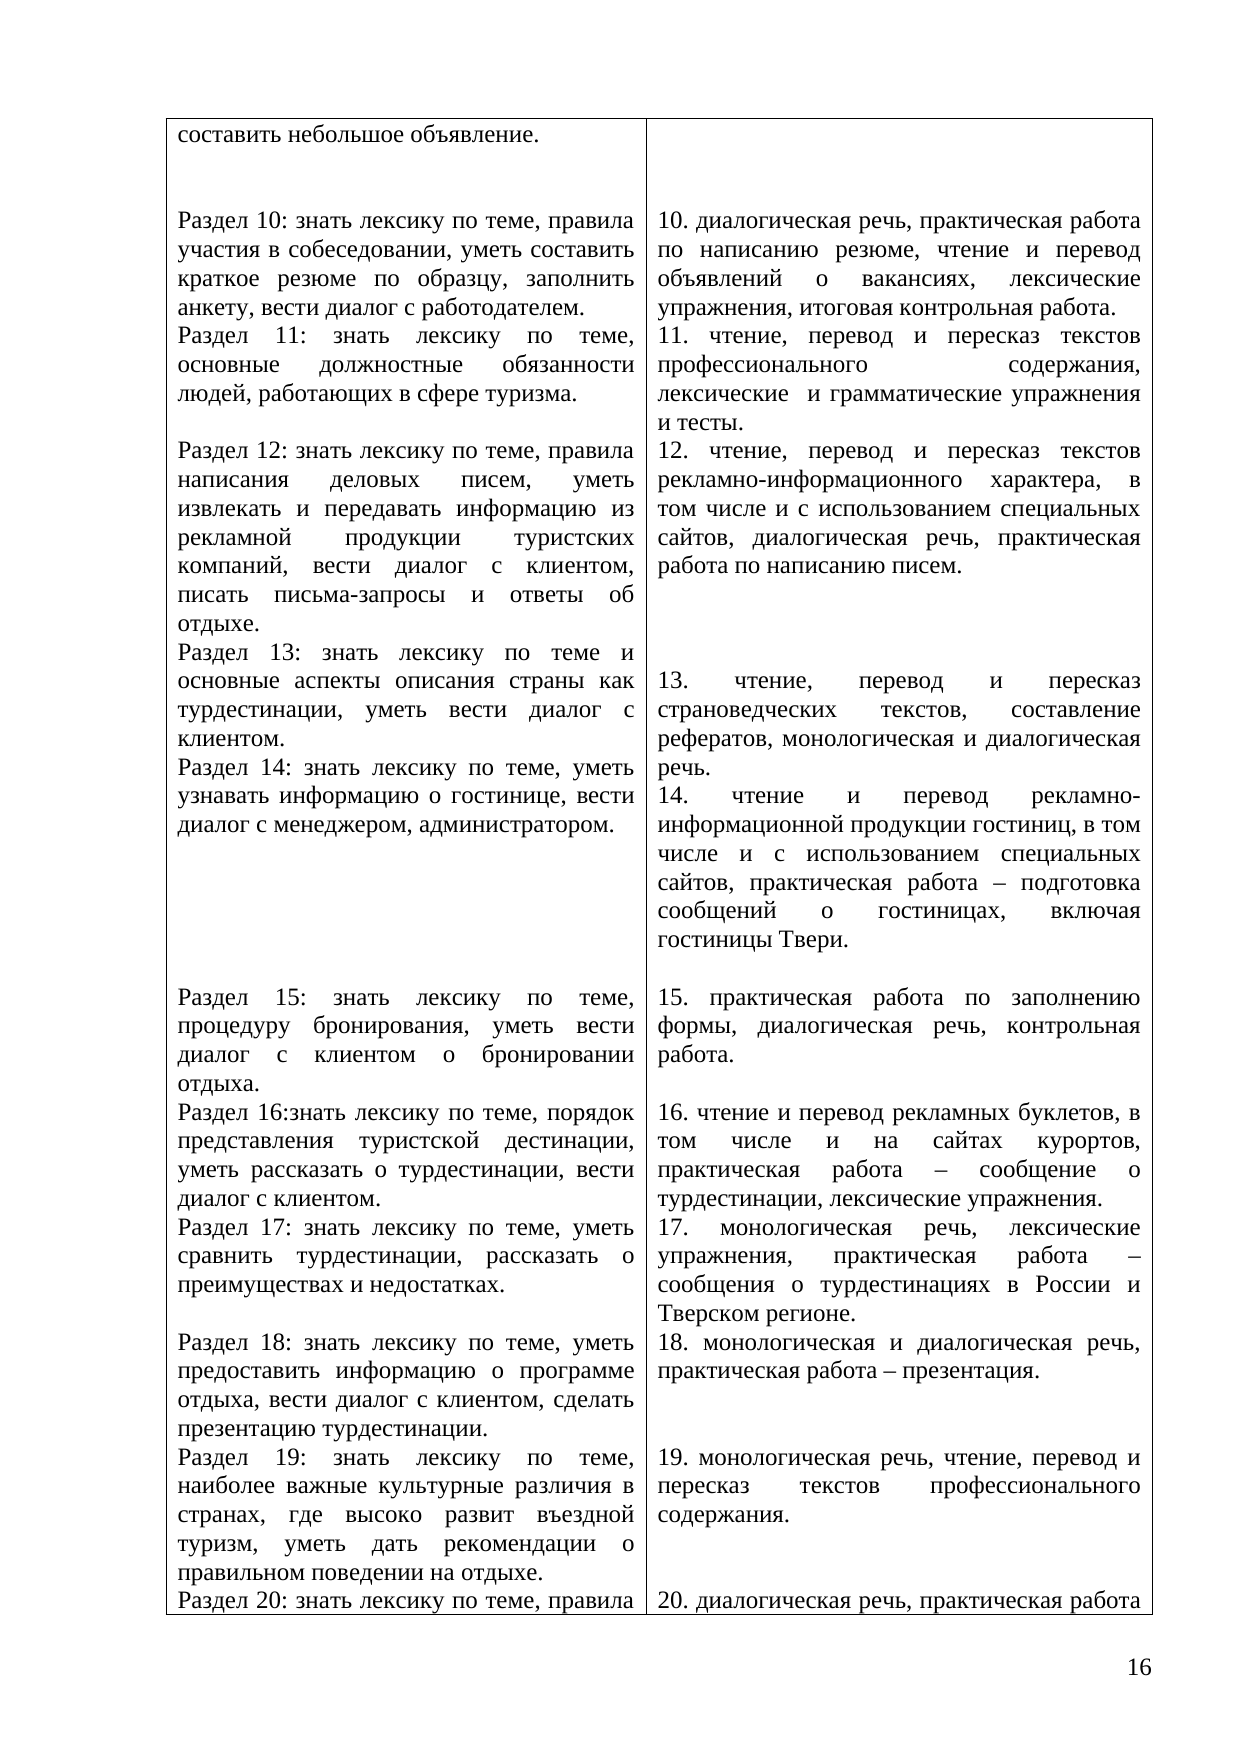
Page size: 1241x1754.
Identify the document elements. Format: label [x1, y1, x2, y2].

table_cell [167, 119, 646, 1614]
table_cell [647, 119, 1152, 1614]
